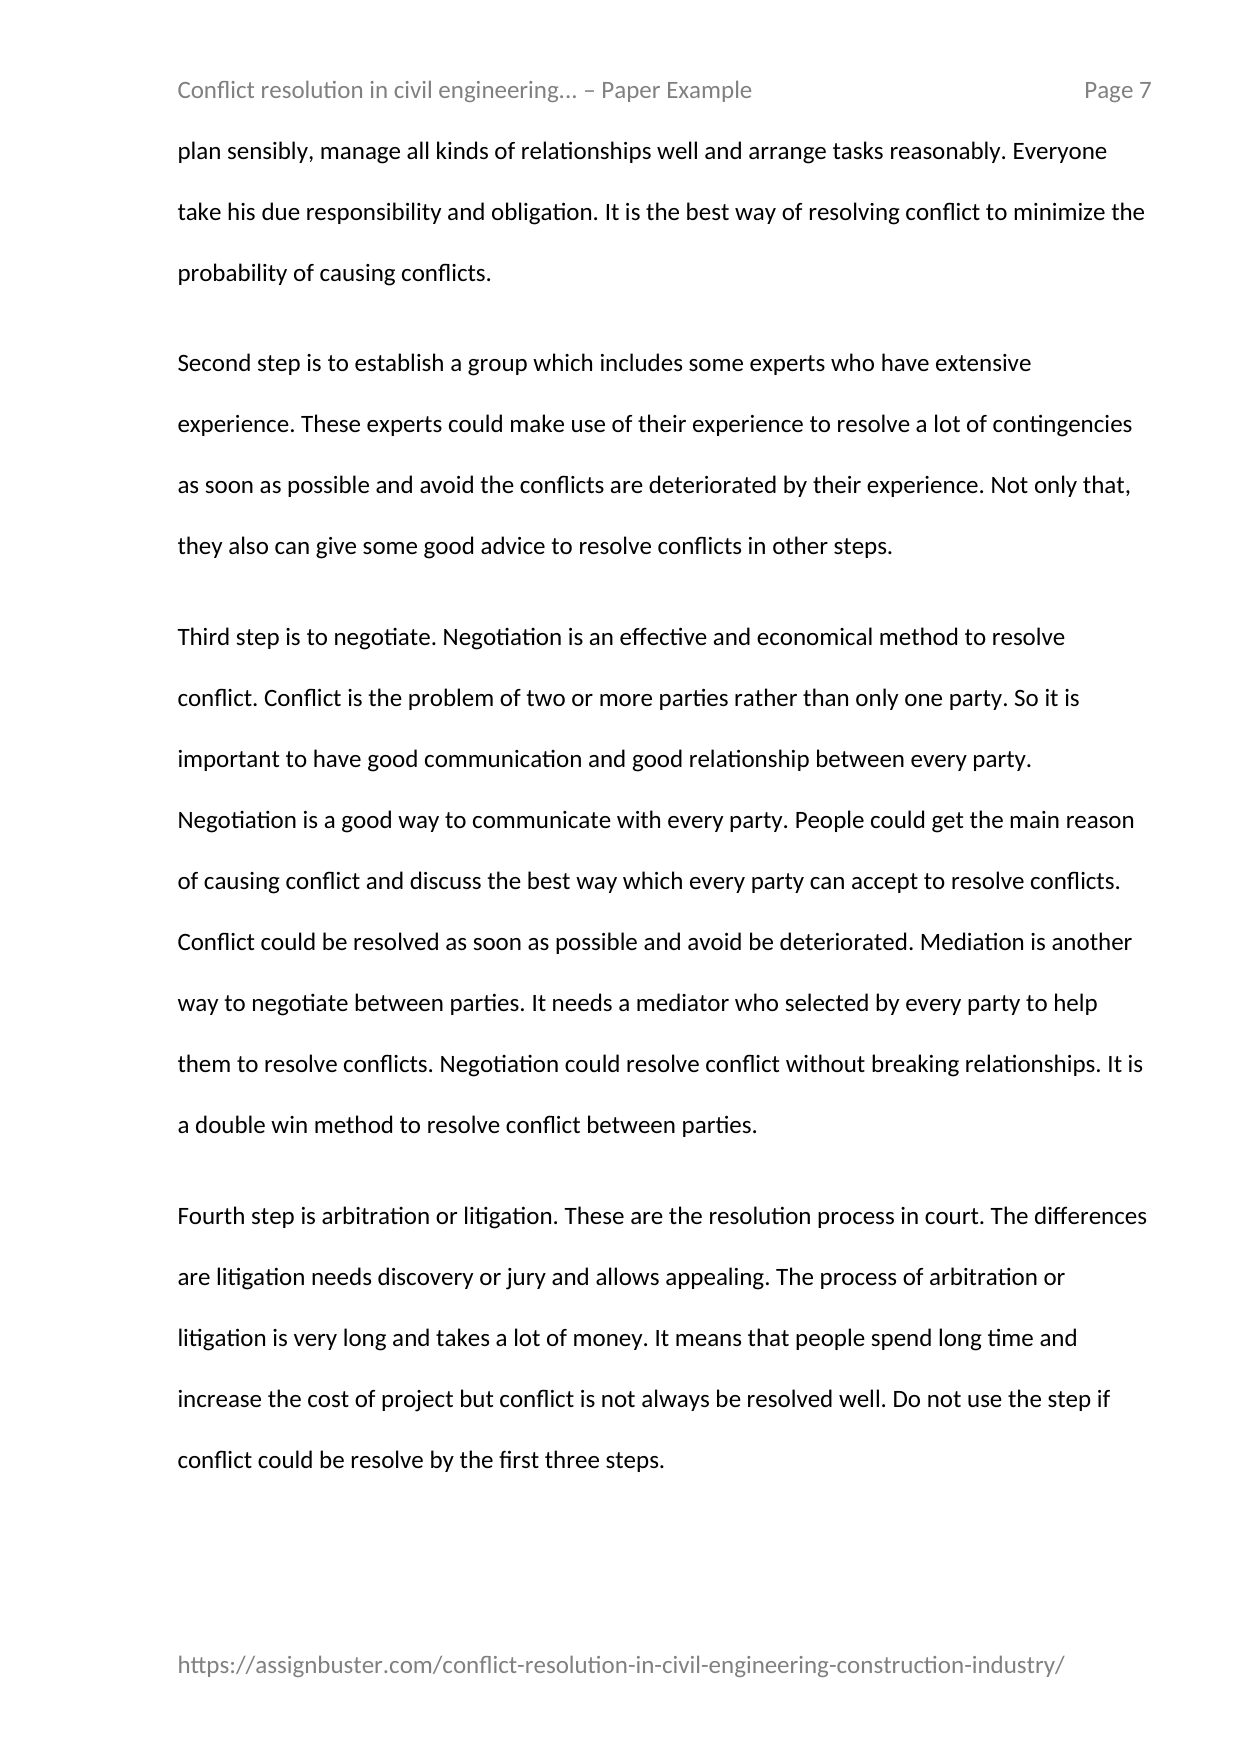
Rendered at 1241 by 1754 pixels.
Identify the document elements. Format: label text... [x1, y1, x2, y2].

text Fourth step is arbitration or litigation. These are the resolution process in court. The differences are litigation needs discovery or jury and allows appealing. The process of arbitration or litigation is very long and takes a lot of money. It means that people spend long time and increase the cost of project but conflict is not always be resolved well. Do not use the step if conflict could be resolve by the first three steps. [177, 1200, 1152, 1474]
text Second step is to establish a group which includes some experts who have extensive experience. These experts could make use of their experience to resolve a lot of contingencies as soon as possible and avoid the conflicts are deteriorated by their experience. Not only that, they also can give some good advice to resolve conflicts in other steps. [177, 347, 1152, 561]
text Third step is to negotiate. Negotiation is an effective and economical method to resolve conflict. Conflict is the problem of two or more parties rather than only one party. So it is important to have good communication and good relationship between every party. Negotiation is a good way to communicate with every party. People could get the main reason of causing conflict and discuss the best way which every party can accept to resolve conflicts. Conflict could be resolved as soon as possible and avoid be deteriorated. Mediation is another way to negotiate between parties. It needs a mediator who selected by every party to help them to resolve conflicts. Negotiation could resolve conflict without breaking relationships. It is a double win method to resolve conflict between parties. [177, 621, 1152, 1140]
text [177, 135, 1152, 287]
